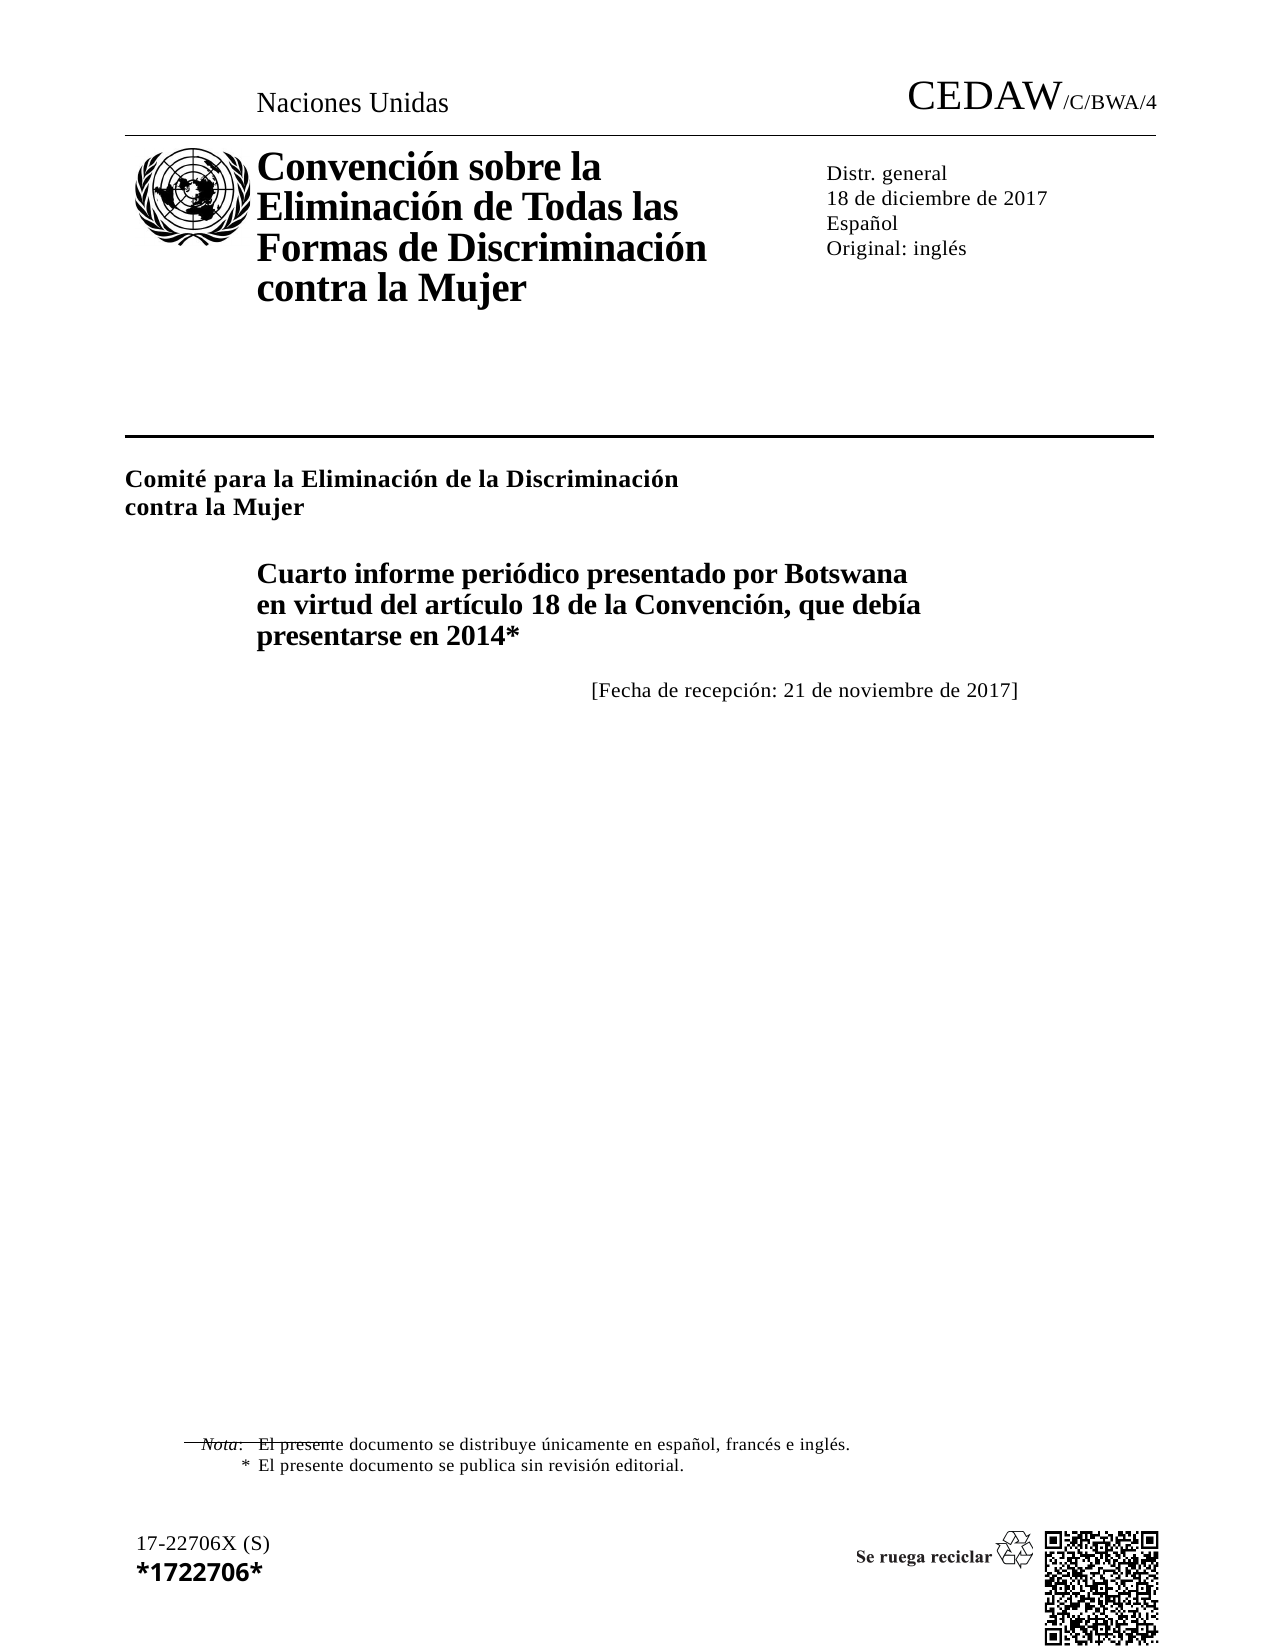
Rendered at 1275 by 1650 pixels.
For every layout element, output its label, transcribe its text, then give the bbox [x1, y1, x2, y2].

title Cuarto informe periódico presentado por Botswana en virtud del artículo 18 de la Convención, que debía presentarse en 2014* [124, 558, 1018, 652]
text Nota: El presente documento se distribuye únicamente en español, francés e inglés. [201, 1434, 1014, 1454]
picture [1044, 1531, 1159, 1646]
picture [135, 148, 251, 246]
text Comité para la Eliminación de la Discriminación contra la Mujer [124, 464, 724, 521]
text [Fecha de recepción: 21 de noviembre de 2017] [256, 677, 1018, 702]
picture [857, 1531, 1033, 1569]
text * El presente documento se publica sin revisión editorial. [198, 1454, 1015, 1475]
